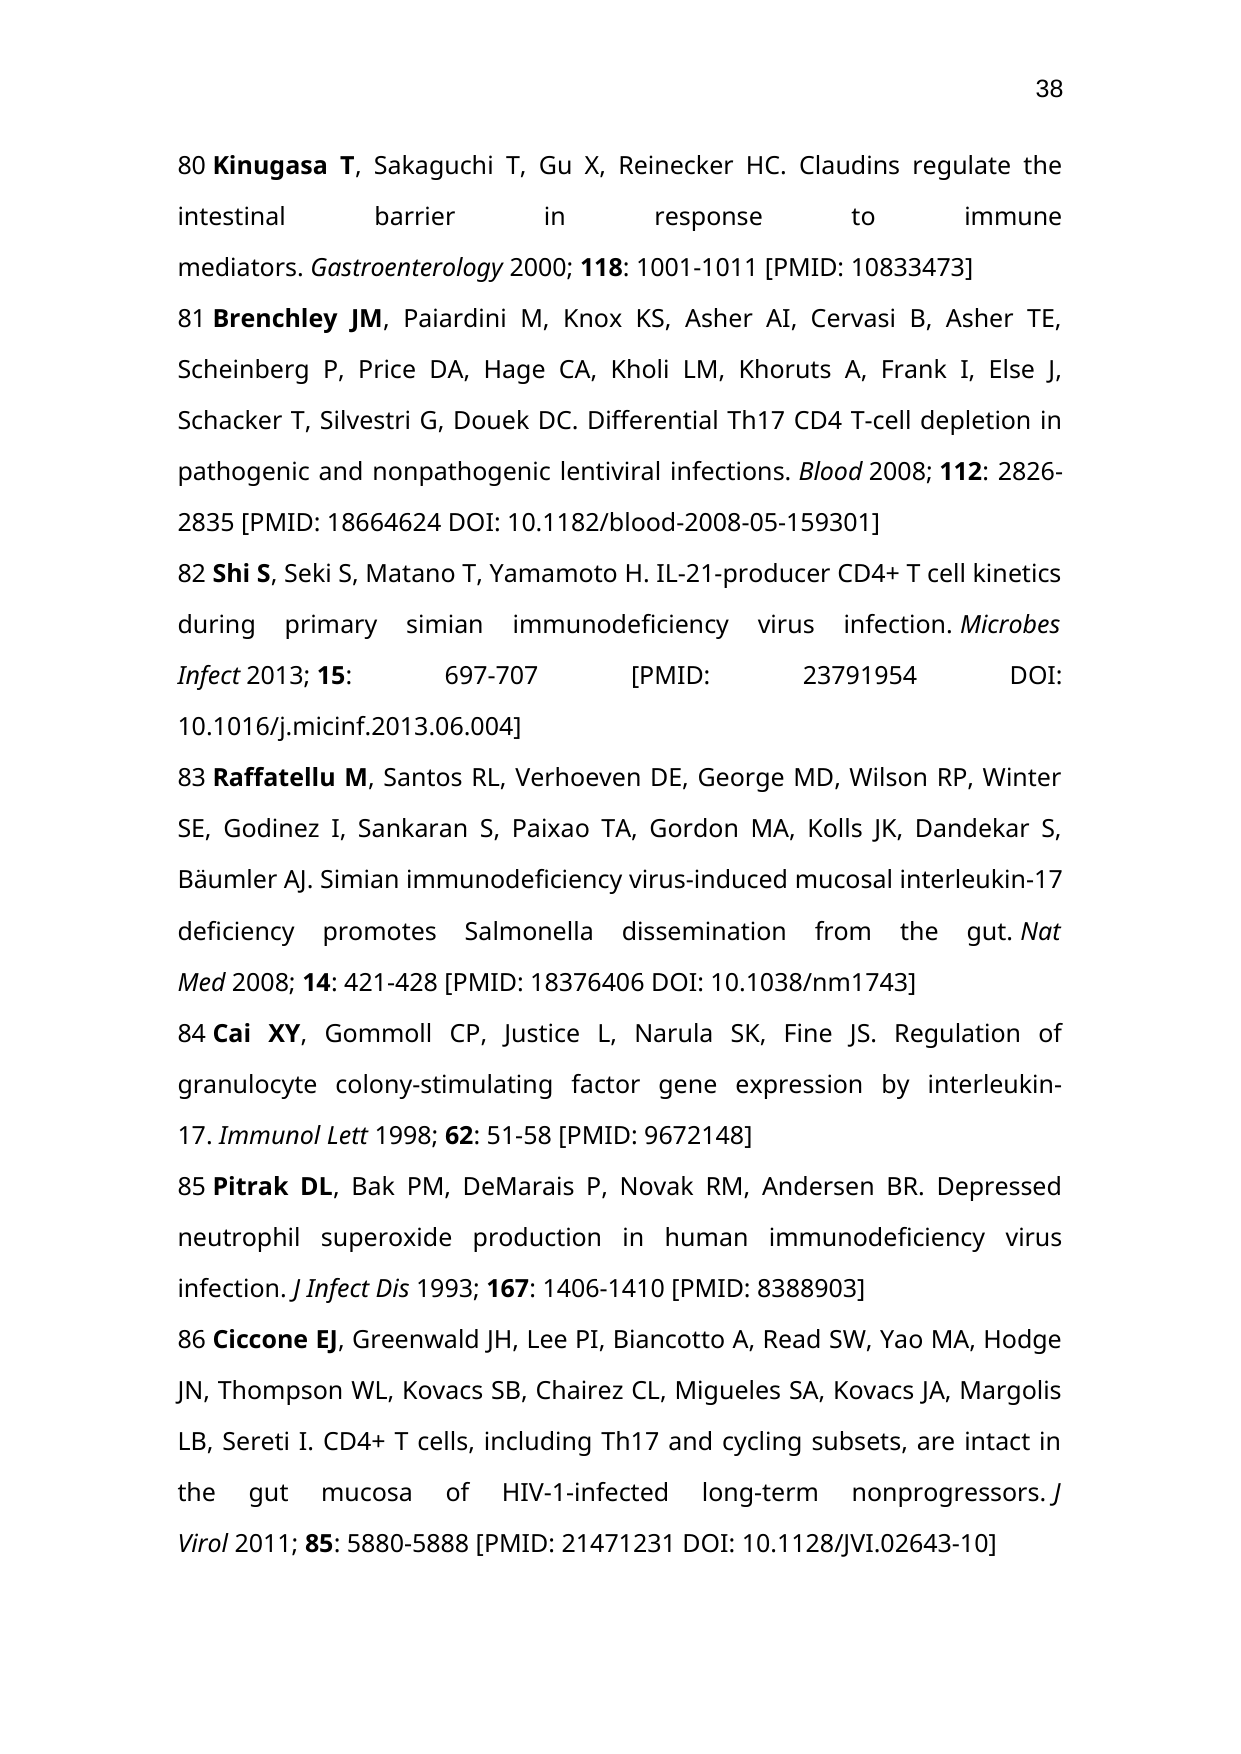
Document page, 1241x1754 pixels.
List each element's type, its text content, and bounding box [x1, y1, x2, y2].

text 83 Raffatellu M, Santos RL, Verhoeven DE, George MD, Wilson RP, Winter SE, Godinez I, Sankaran S, Paixao TA, Gordon MA, Kolls JK, Dandekar S, Bäumler AJ. Simian immunodeficiency virus-induced mucosal interleukin-17 deficiency promotes Salmonella dissemination from the gut. Nat Med 2008; 14: 421-428 [PMID: 18376406 DOI: 10.1038/nm1743] [177, 760, 1063, 998]
text 80 Kinugasa T, Sakaguchi T, Gu X, Reinecker HC. Claudins regulate the intestinal barrier in response to immune mediators. Gastroenterology 2000; 118: 1001-1011 [PMID: 10833473] [177, 148, 1063, 284]
text 82 Shi S, Seki S, Matano T, Yamamoto H. IL-21-producer CD4+ T cell kinetics during primary simian immunodeficiency virus infection. Microbes Infect 2013; 15: 697-707 [PMID: 23791954 DOI: 10.1016/j.micinf.2013.06.004] [177, 556, 1063, 743]
text 85 Pitrak DL, Bak PM, DeMarais P, Novak RM, Andersen BR. Depressed neutrophil superoxide production in human immunodeficiency virus infection. J Infect Dis 1993; 167: 1406-1410 [PMID: 8388903] [177, 1168, 1063, 1304]
text 86 Ciccone EJ, Greenwald JH, Lee PI, Biancotto A, Read SW, Yao MA, Hodge JN, Thompson WL, Kovacs SB, Chairez CL, Migueles SA, Kovacs JA, Margolis LB, Sereti I. CD4+ T cells, including Th17 and cycling subsets, are intact in the gut mucosa of HIV-1-infected long-term nonprogressors. J Virol 2011; 85: 5880-5888 [PMID: 21471231 DOI: 10.1128/JVI.02643-10] [177, 1322, 1063, 1560]
text 81 Brenchley JM, Paiardini M, Knox KS, Asher AI, Cervasi B, Asher TE, Scheinberg P, Price DA, Hage CA, Kholi LM, Khoruts A, Frank I, Else J, Schacker T, Silvestri G, Douek DC. Differential Th17 CD4 T-cell depletion in pathogenic and nonpathogenic lentiviral infections. Blood 2008; 112: 2826-2835 [PMID: 18664624 DOI: 10.1182/blood-2008-05-159301] [177, 301, 1063, 539]
text 84 Cai XY, Gommoll CP, Justice L, Narula SK, Fine JS. Regulation of granulocyte colony-stimulating factor gene expression by interleukin-17. Immunol Lett 1998; 62: 51-58 [PMID: 9672148] [177, 1015, 1063, 1151]
